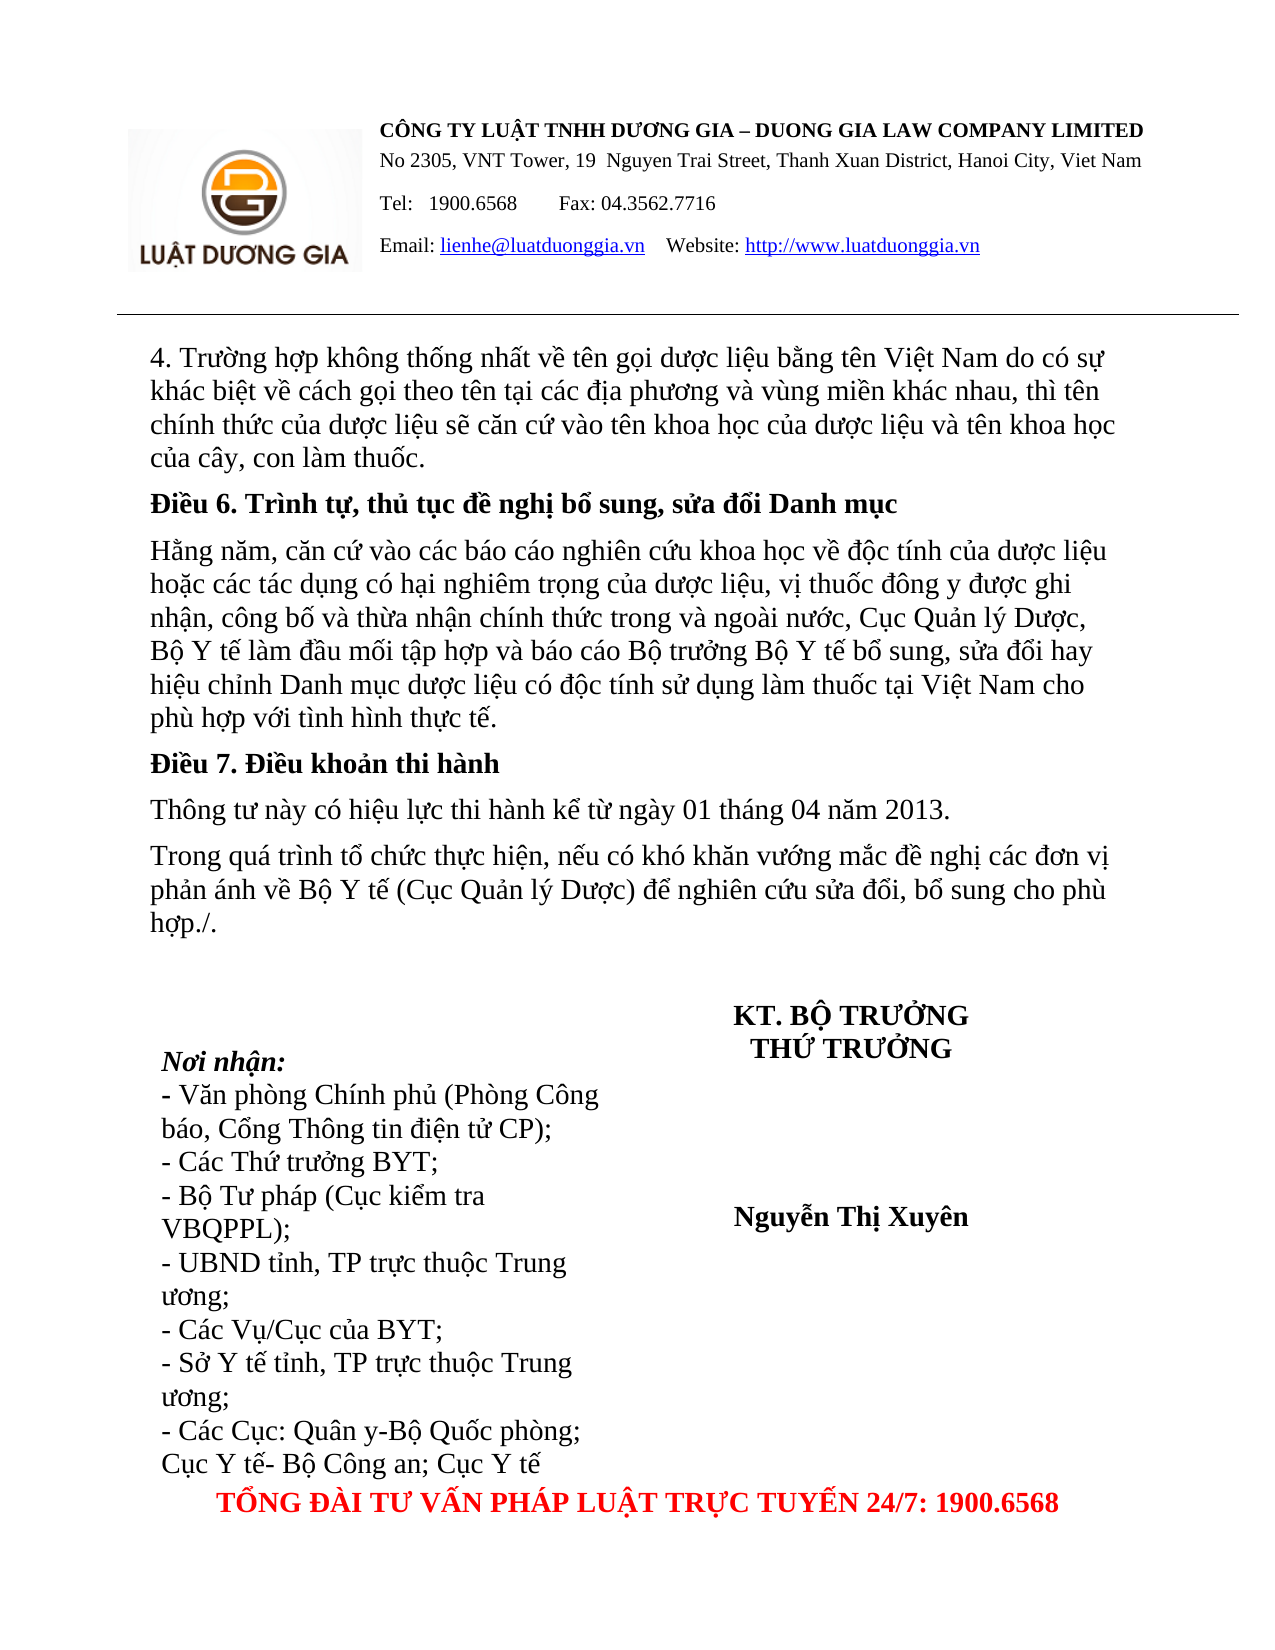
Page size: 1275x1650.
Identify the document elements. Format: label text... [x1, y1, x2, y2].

text Điều 7. Điều khoản thi hành [150, 746, 1125, 780]
text Điều 6. Trình tự, thủ tục đề nghị bổ sung, sửa đổi Danh mục [150, 487, 1125, 520]
text Hằng năm, căn cứ vào các báo cáo nghiên cứu khoa học về độc tính của dược liệu hoặc các tác dụng có hại nghiêm trọng của dược liệu, vị thuốc đông y được ghi nhận, công bố và thừa nhận chính thức trong và ngoài nước, Cục Quản lý Dược, Bộ Y tế làm đầu mối tập hợp và báo cáo Bộ trưởng Bộ Y tế bổ sung, sửa đổi hay hiệu chỉnh Danh mục dược liệu có độc tính sử dụng làm thuốc tại Việt Nam cho phù hợp với tình hình thực tế. [150, 533, 1125, 734]
table_header KT. BỘ TRƯỞNG THỨ TRƯỞNG Nguyễn Thị Xuyên [630, 998, 1072, 1480]
picture [128, 129, 363, 272]
text Trong quá trình tổ chức thực hiện, nếu có khó khăn vướng mắc đề nghị các đơn vị phản ánh về Bộ Y tế (Cục Quản lý Dược) để nghiên cứu sửa đổi, bổ sung cho phù hợp./. [150, 838, 1125, 939]
text Thông tư này có hiệu lực thi hành kể từ ngày 01 tháng 04 năm 2013. [150, 792, 1125, 826]
text 4. Trường hợp không thống nhất về tên gọi dược liệu bằng tên Việt Nam do có sự khác biệt về cách gọi theo tên tại các địa phương và vùng miền khác nhau, thì tên chính thức của dược liệu sẽ căn cứ vào tên khoa học của dược liệu và tên khoa học của cây, con làm thuốc. [150, 340, 1125, 474]
